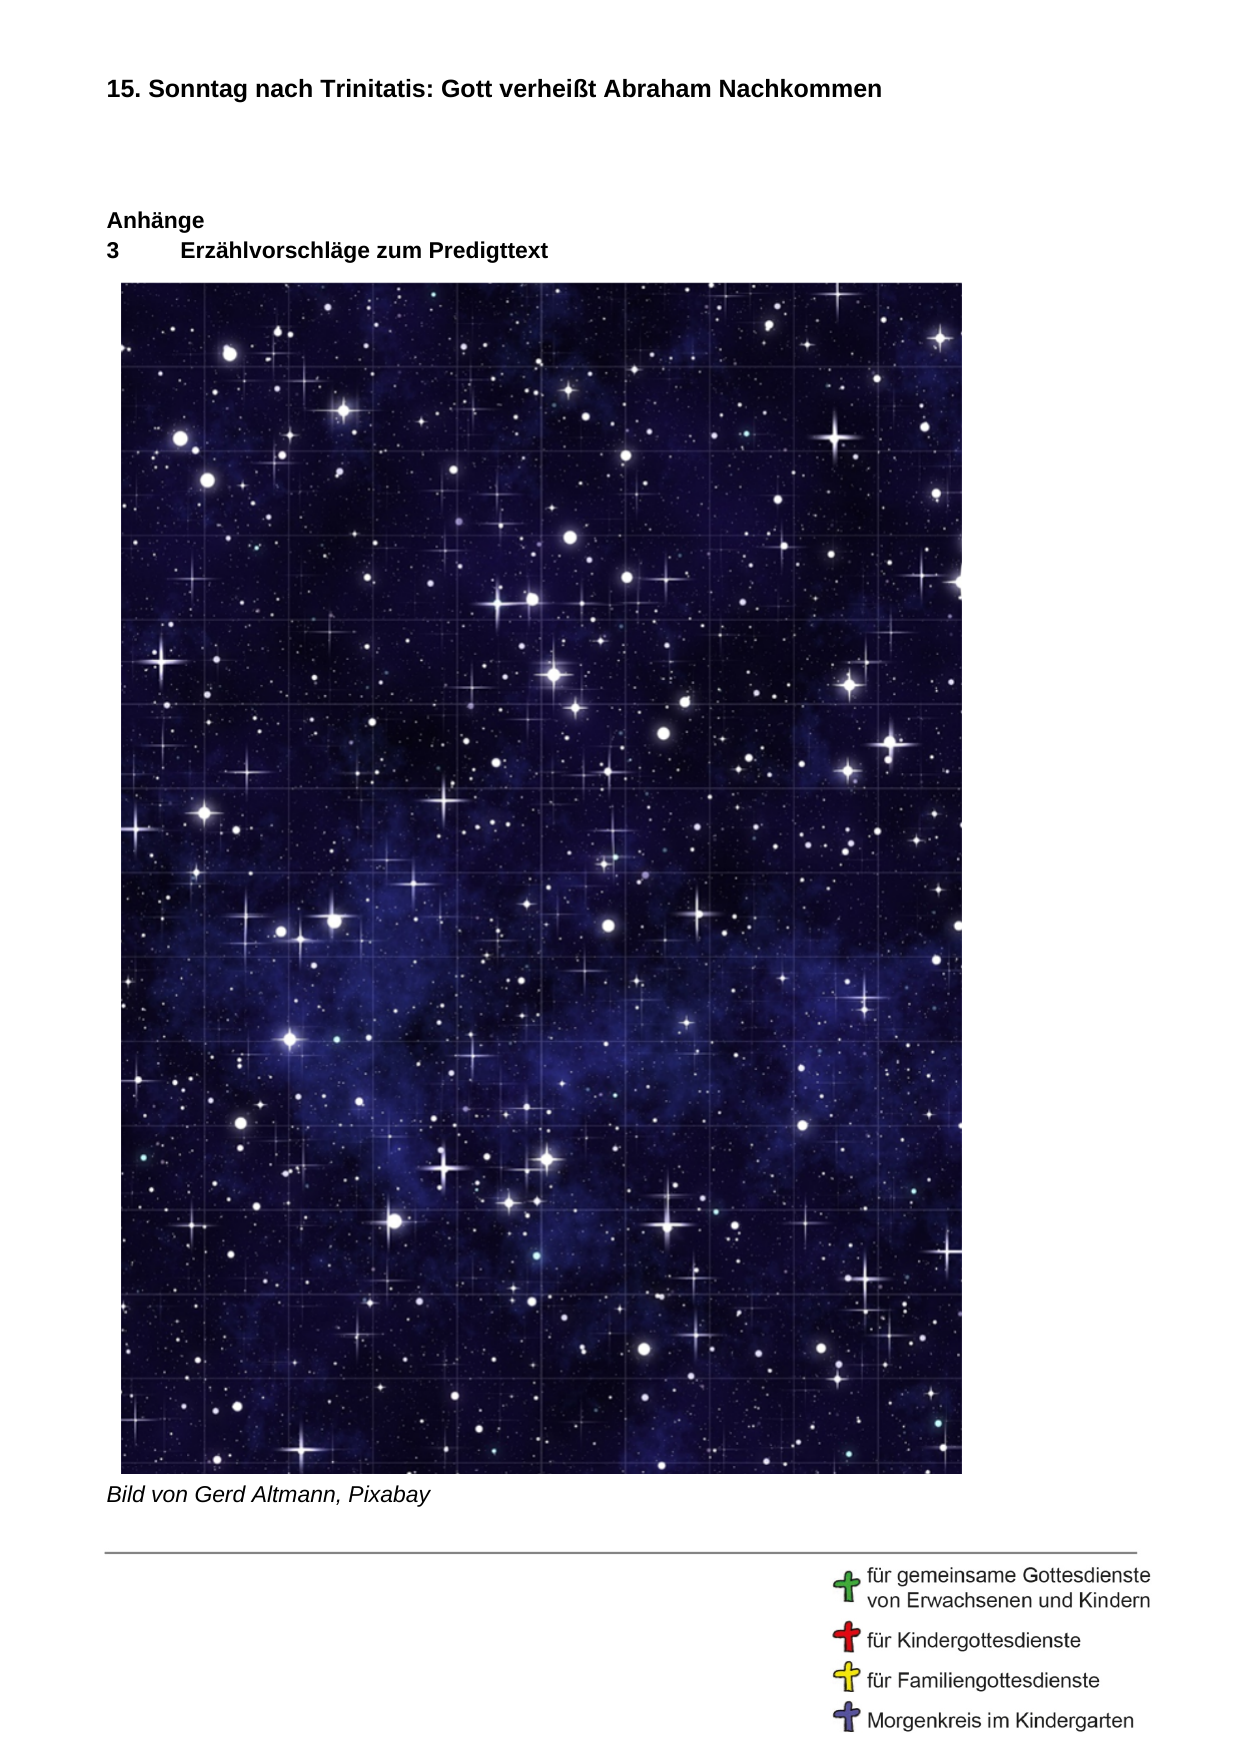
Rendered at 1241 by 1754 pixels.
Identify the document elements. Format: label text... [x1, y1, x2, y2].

picture [121, 284, 961, 1474]
text Bild von Gerd Altmann, Pixabay [106, 1481, 1004, 1508]
text Anhänge [106, 207, 1004, 233]
text 3 Erzählvorschläge zum Predigttext [106, 237, 1004, 263]
picture [0, 1536, 1241, 1754]
